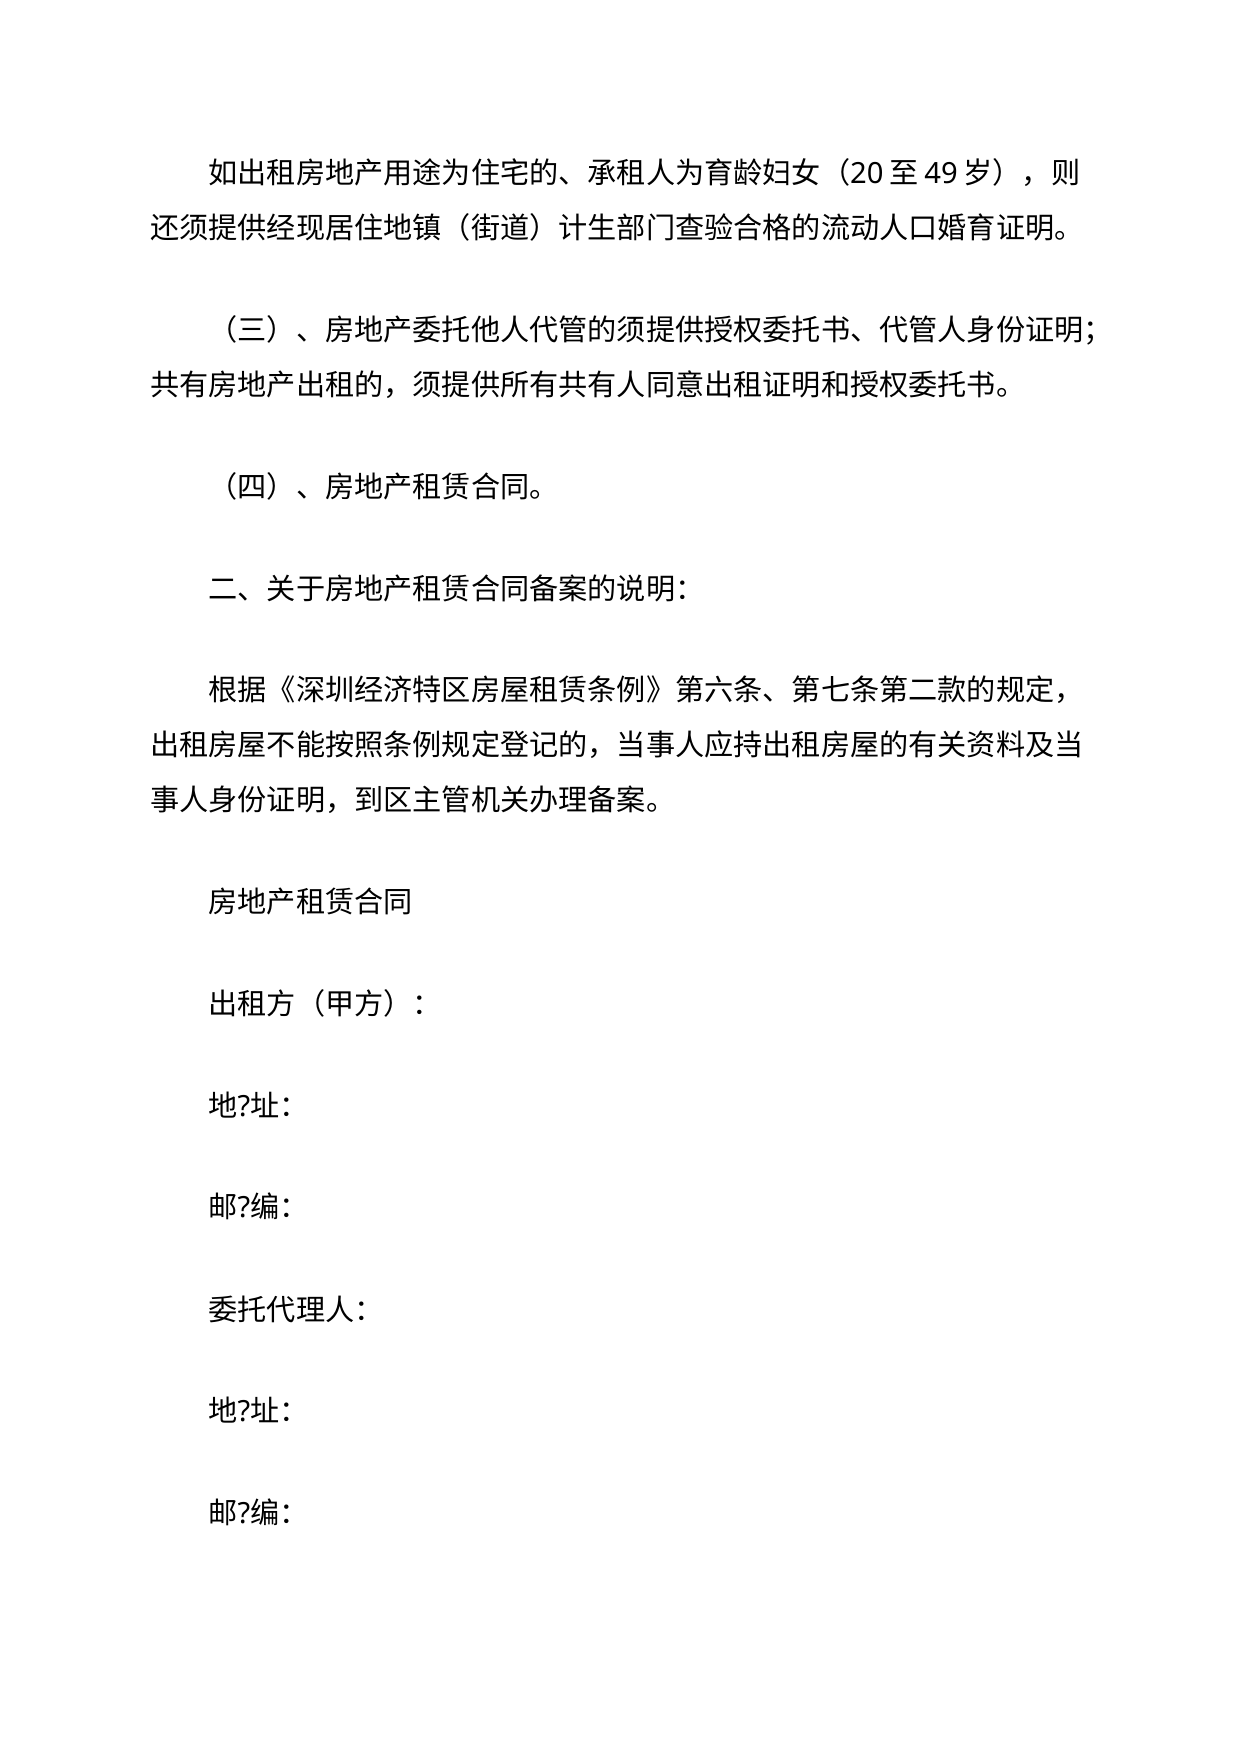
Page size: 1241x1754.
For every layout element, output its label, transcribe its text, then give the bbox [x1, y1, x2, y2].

text 二、关于房地产租赁合同备案的说明： [150, 565, 1090, 607]
text 如出租房地产用途为住宅的、承租人为育龄妇女（20至49岁），则还须提供经现居住地镇（街道）计生部门查验合格的流动人口婚育证明。 [150, 150, 1090, 247]
text 房地产租赁合同 [150, 878, 1090, 921]
text 出租方（甲方）： [150, 980, 1090, 1023]
text （三）、房地产委托他人代管的须提供授权委托书、代管人身份证明；共有房地产出租的，须提供所有共有人同意出租证明和授权委托书。 [150, 307, 1090, 404]
text 邮?编： [150, 1490, 1090, 1532]
text （四）、房地产租赁合同。 [150, 463, 1090, 506]
text 地?址： [150, 1388, 1090, 1430]
text 根据《深圳经济特区房屋租赁条例》第六条、第七条第二款的规定，出租房屋不能按照条例规定登记的，当事人应持出租房屋的有关资料及当事人身份证明，到区主管机关办理备案。 [150, 667, 1090, 819]
text 邮?编： [150, 1184, 1090, 1226]
text 委托代理人： [150, 1286, 1090, 1328]
text 地?址： [150, 1082, 1090, 1124]
